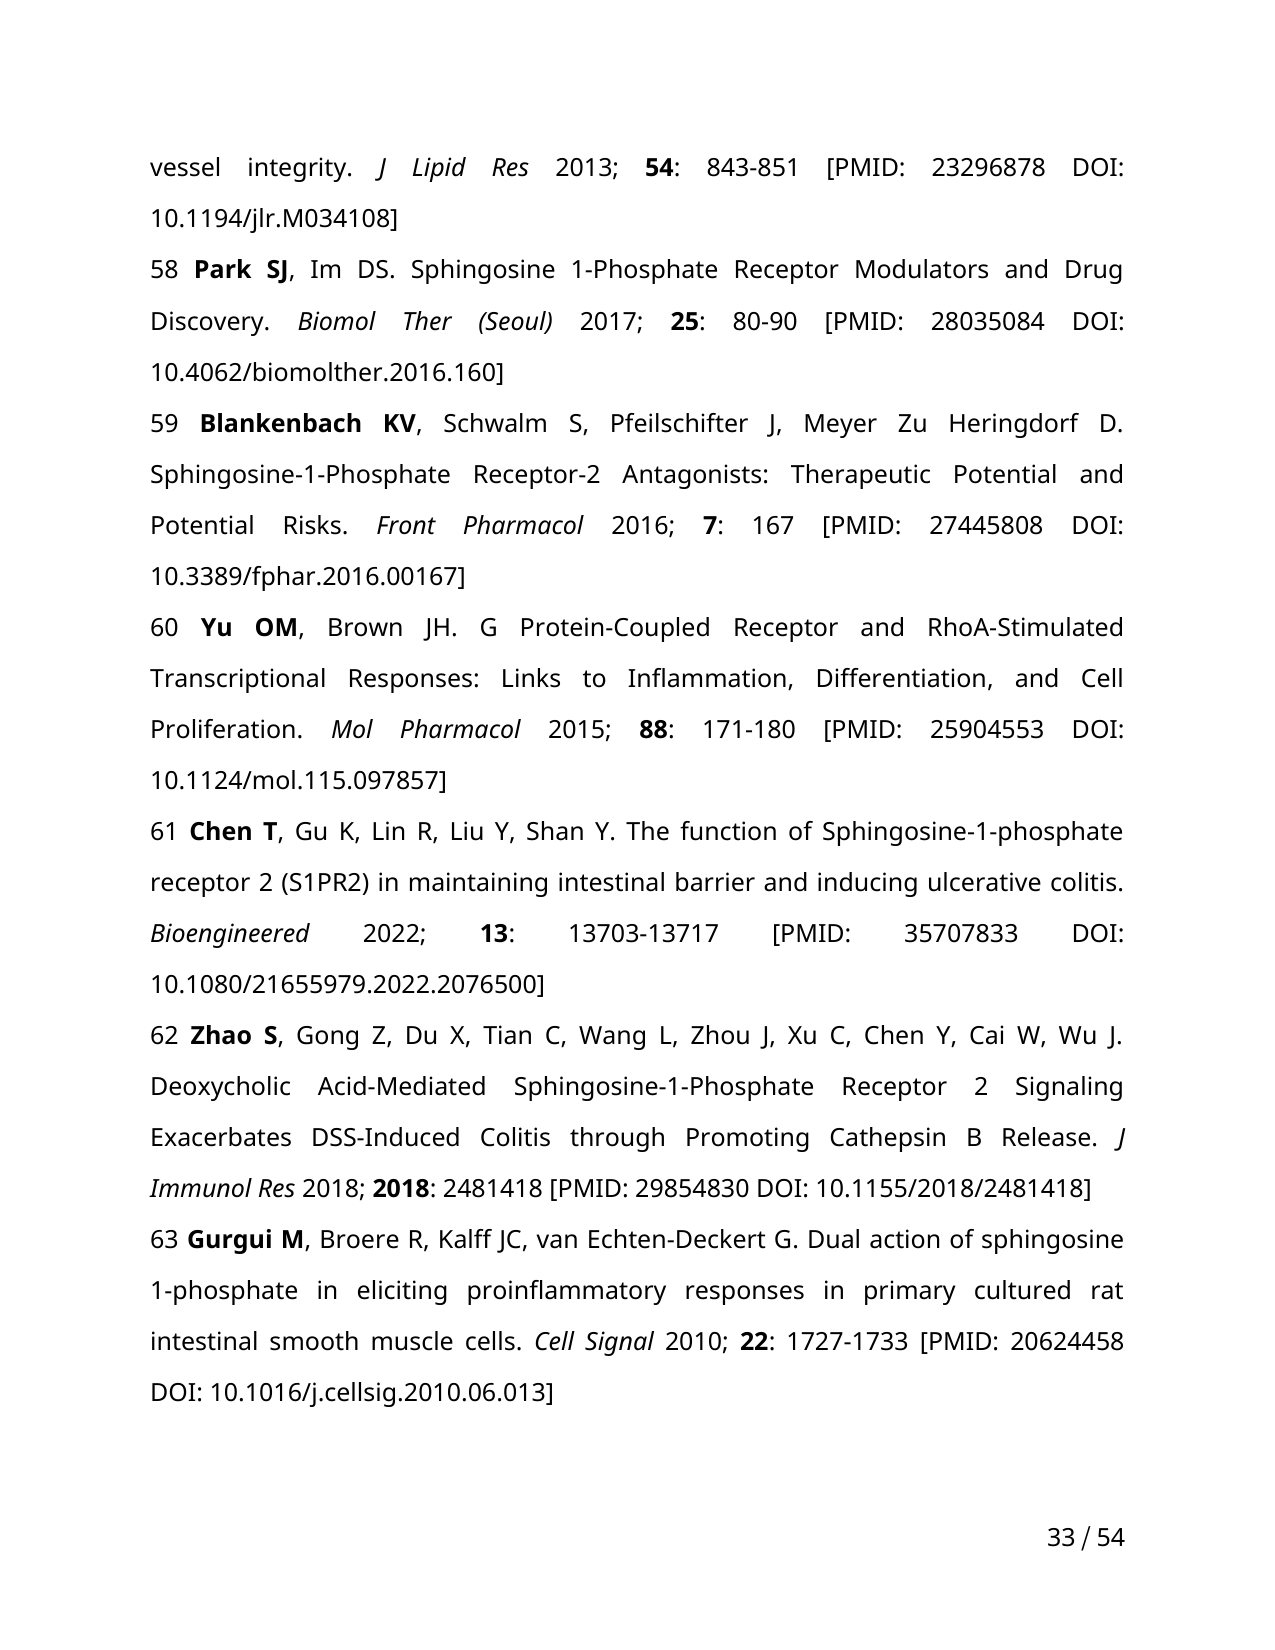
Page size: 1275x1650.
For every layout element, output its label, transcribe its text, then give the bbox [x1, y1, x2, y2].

text 60 Yu OM, Brown JH. G Protein-Coupled Receptor and RhoA-Stimulated Transcriptional Responses: Links to Inflammation, Differentiation, and Cell Proliferation. Mol Pharmacol 2015; 88: 171-180 [PMID: 25904553 DOI: 10.1124/mol.115.097857] [150, 609, 1125, 797]
text 62 Zhao S, Gong Z, Du X, Tian C, Wang L, Zhou J, Xu C, Chen Y, Cai W, Wu J. Deoxycholic Acid-Mediated Sphingosine-1-Phosphate Receptor 2 Signaling Exacerbates DSS-Induced Colitis through Promoting Cathepsin B Release. J Immunol Res 2018; 2018: 2481418 [PMID: 29854830 DOI: 10.1155/2018/2481418] [150, 1018, 1125, 1205]
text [150, 150, 1125, 235]
text 63 Gurgui M, Broere R, Kalff JC, van Echten-Deckert G. Dual action of sphingosine 1-phosphate in eliciting proinflammatory responses in primary cultured rat intestinal smooth muscle cells. Cell Signal 2010; 22: 1727-1733 [PMID: 20624458 DOI: 10.1016/j.cellsig.2010.06.013] [150, 1222, 1125, 1409]
text 61 Chen T, Gu K, Lin R, Liu Y, Shan Y. The function of Sphingosine-1-phosphate receptor 2 (S1PR2) in maintaining intestinal barrier and inducing ulcerative colitis. Bioengineered 2022; 13: 13703-13717 [PMID: 35707833 DOI: 10.1080/21655979.2022.2076500] [150, 813, 1125, 1001]
text 59 Blankenbach KV, Schwalm S, Pfeilschifter J, Meyer Zu Heringdorf D. Sphingosine-1-Phosphate Receptor-2 Antagonists: Therapeutic Potential and Potential Risks. Front Pharmacol 2016; 7: 167 [PMID: 27445808 DOI: 10.3389/fphar.2016.00167] [150, 405, 1125, 592]
text 58 Park SJ, Im DS. Sphingosine 1-Phosphate Receptor Modulators and Drug Discovery. Biomol Ther (Seoul) 2017; 25: 80-90 [PMID: 28035084 DOI: 10.4062/biomolther.2016.160] [150, 252, 1125, 388]
